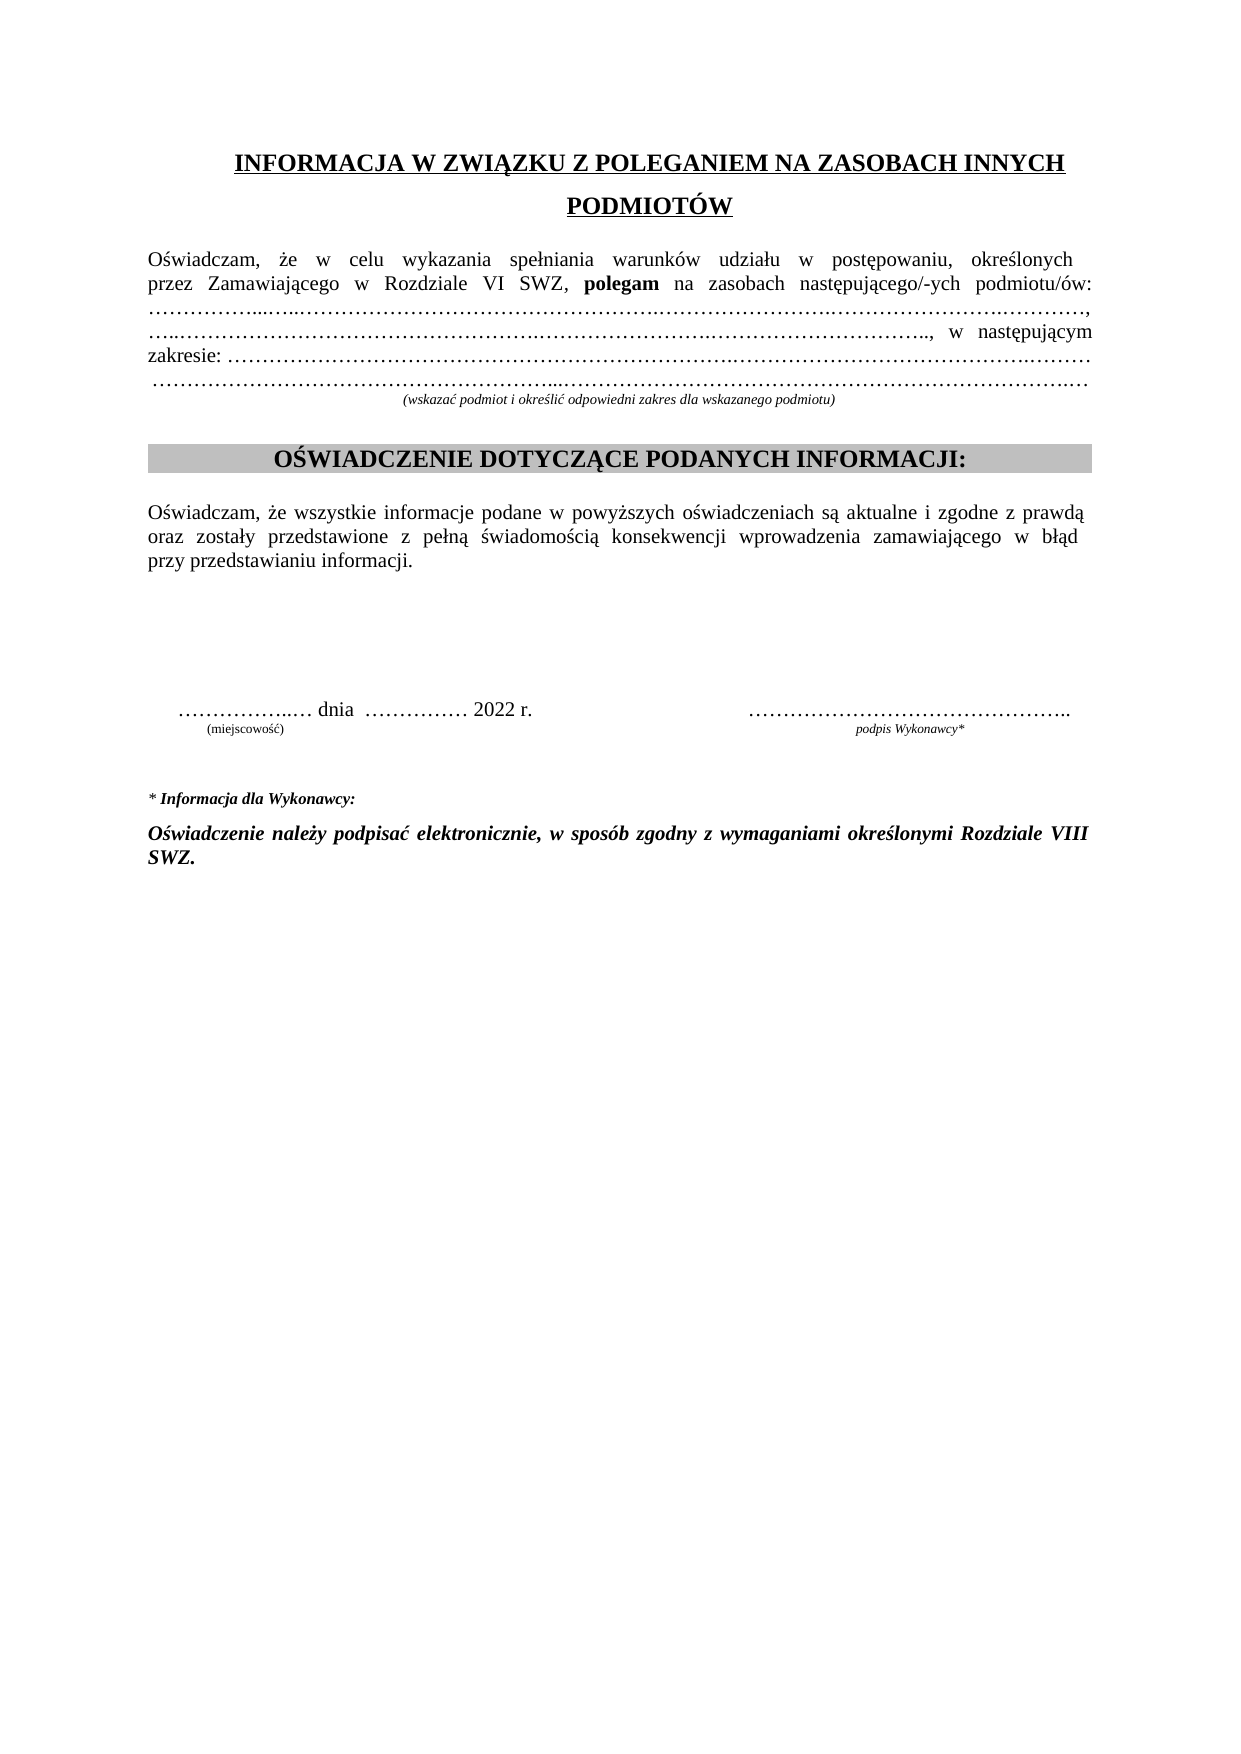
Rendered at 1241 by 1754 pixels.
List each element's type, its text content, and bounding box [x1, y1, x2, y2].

text * Informacja dla Wykonawcy: [148, 789, 1092, 808]
text Oświadczenie należy podpisać elektronicznie, w sposób zgodny z wymaganiami określonymi Rozdziale VIII SWZ. [148, 821, 1092, 869]
text Oświadczam, że w celu wykazania spełniania warunków udziału w postępowaniu, określonych przez Zamawiającego w Rozdziale VI SWZ, polegam na zasobach następującego/-ych podmiotu/ów: ……………...…..…………………………………………….…………………….…………………….…………, …..…………………………………………….…………………….………………………….., w następującym zakresie: ……………………………………………………………….…………………………………….……… [148, 246, 1092, 367]
text Oświadczam, że wszystkie informacje podane w powyższych oświadczeniach są aktualne i zgodne z prawdą oraz zostały przedstawione z pełną świadomością konsekwencji wprowadzenia zamawiającego w błąd przy przedstawianiu informacji. [148, 500, 1092, 572]
text ……………..… dnia …………… 2022 r. ……………………………………….. [177, 697, 1092, 721]
text INFORMACJA W ZWIĄZKU Z POLEGANIEM NA ZASOBACH INNYCH PODMIOTÓW [207, 148, 1092, 219]
text (miejscowość) podpis Wykonawcy* [177, 721, 1092, 748]
text …………………………………………………...……………………………………………………………….… (wskazać podmiot i określić odpowiedni zakres dla wskazanego podmiotu) [148, 367, 1092, 419]
text OŚWIADCZENIE DOTYCZĄCE PODANYCH INFORMACJI: [148, 444, 1092, 473]
